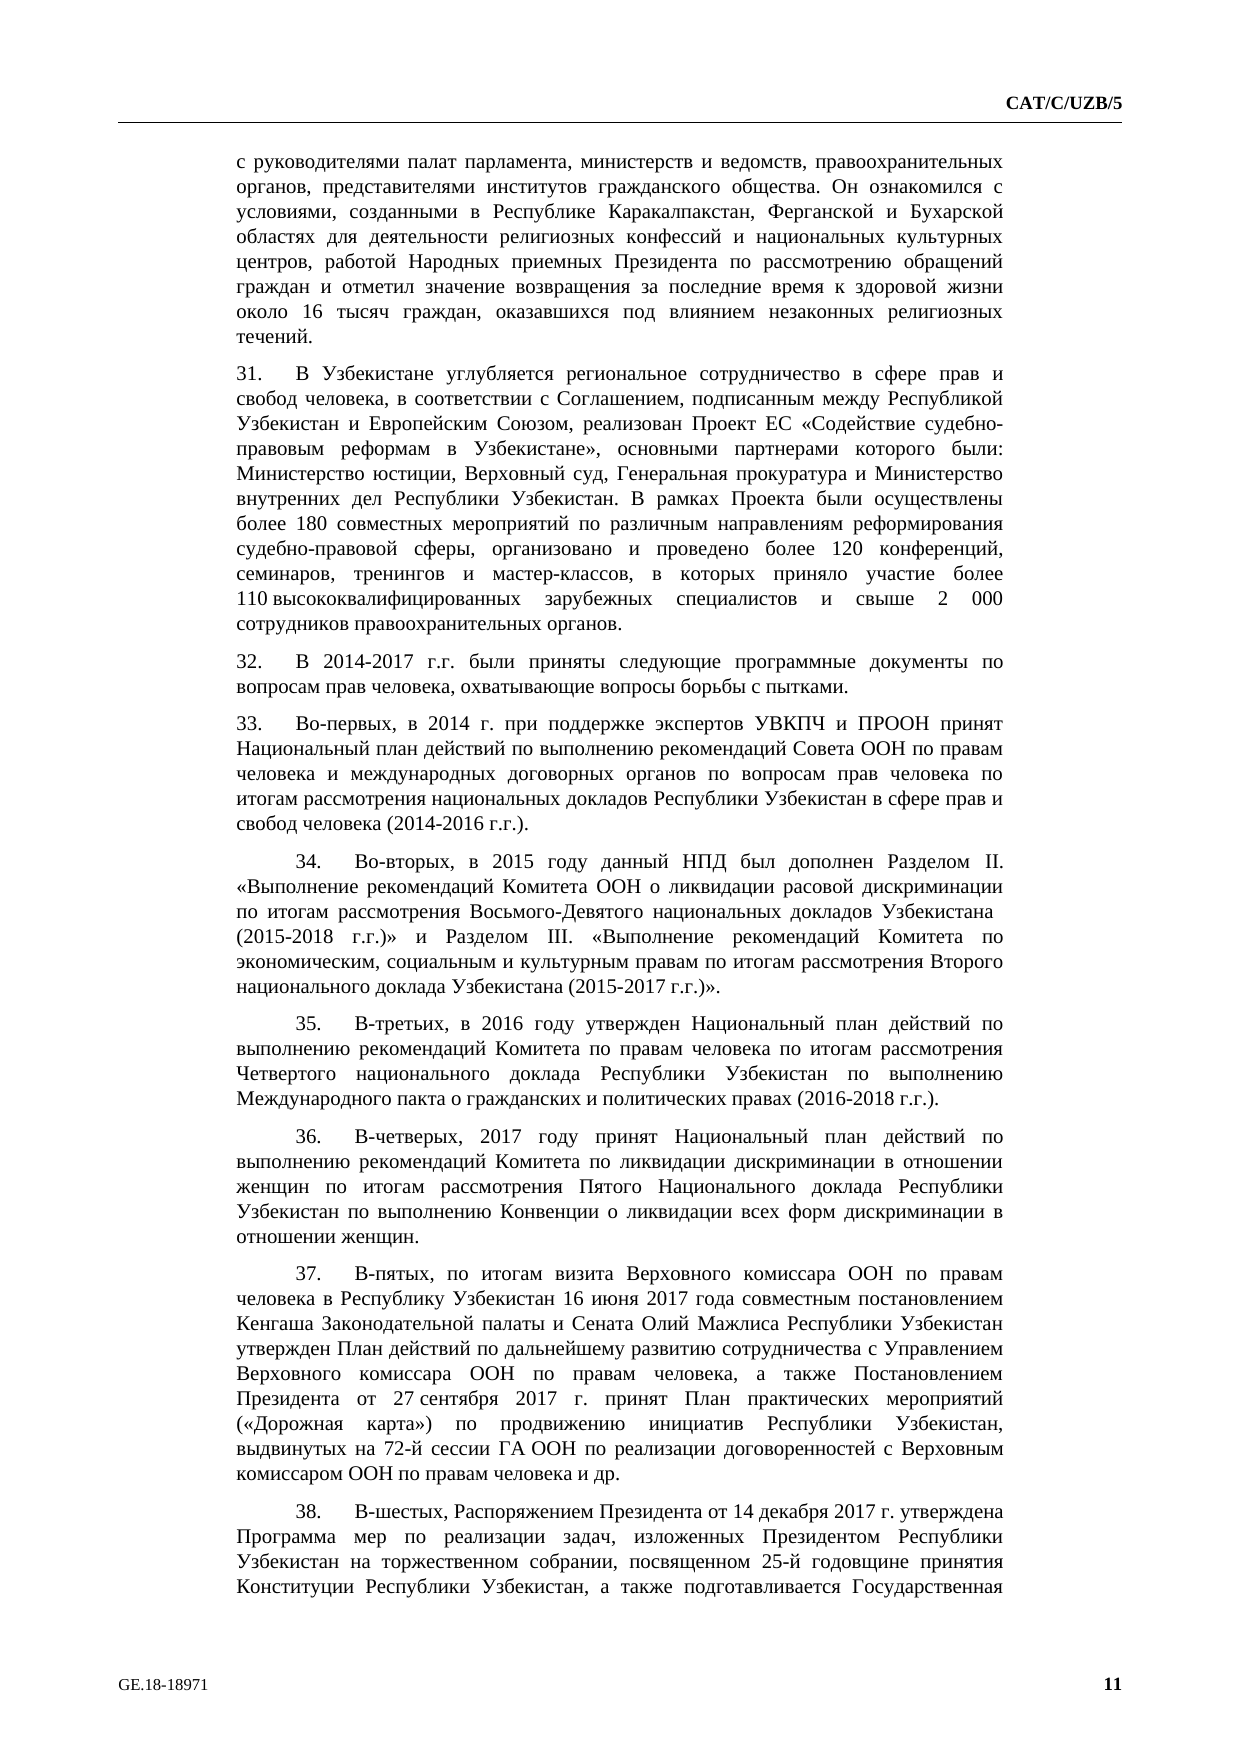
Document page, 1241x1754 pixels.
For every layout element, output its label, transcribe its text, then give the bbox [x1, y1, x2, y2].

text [236, 1498, 1004, 1598]
text 37. В-пятых, по итогам визита Верховного комиссара ООН по правам человека в Республику Узбекистан 16 июня 2017 года совместным постановлением Кенгаша Законодательной палаты и Сената Олий Мажлиса Республики Узбекистан утвержден План действий по дальнейшему развитию сотрудничества с Управлением Верховного комиссара ООН по правам человека, а также Постановлением Президента от 27 сентября 2017 г. принят План практических мероприятий («Дорожная карта») по продвижению инициатив Республики Узбекистан, выдвинутых на 72-й сессии ГА ООН по реализации договоренностей с Верховным комиссаром ООН по правам человека и др. [236, 1260, 1004, 1485]
text 36. В-четверых, 2017 году принят Национальный план действий по выполнению рекомендаций Комитета по ликвидации дискриминации в отношении женщин по итогам рассмотрения Пятого Национального доклада Республики Узбекистан по выполнению Конвенции о ликвидации всех форм дискриминации в отношении женщин. [236, 1123, 1004, 1248]
text 33. Во-первых, в 2014 г. при поддержке экспертов УВКПЧ и ПРООН принят Национальный план действий по выполнению рекомендаций Совета ООН по правам человека и международных договорных органов по вопросам прав человека по итогам рассмотрения национальных докладов Республики Узбекистан в сфере прав и свобод человека (2014-2016 г.г.). [236, 710, 1004, 835]
text 34. Во-вторых, в 2015 году данный НПД был дополнен Разделом II. «Выполнение рекомендаций Комитета ООН о ликвидации расовой дискриминации по итогам рассмотрения Восьмого-Девятого национальных докладов Узбекистана (2015-2018 г.г.)» и Разделом III. «Выполнение рекомендаций Комитета по экономическим, социальным и культурным правам по итогам рассмотрения Второго национального доклада Узбекистана (2015-2017 г.г.)». [236, 848, 1004, 998]
text 35. В-третьих, в 2016 году утвержден Национальный план действий по выполнению рекомендаций Комитета по правам человека по итогам рассмотрения Четвертого национального доклада Республики Узбекистан по выполнению Международного пакта о гражданских и политических правах (2016-2018 г.г.). [236, 1010, 1004, 1110]
text 32. В 2014-2017 г.г. были приняты следующие программные документы по вопросам прав человека, охватывающие вопросы борьбы с пытками. [236, 648, 1004, 698]
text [236, 148, 1004, 348]
text 31. В Узбекистане углубляется региональное сотрудничество в сфере прав и свобод человека, в соответствии с Соглашением, подписанным между Республикой Узбекистан и Европейским Союзом, реализован Проект ЕС «Содействие судебно-правовым реформам в Узбекистане», основными партнерами которого были: Министерство юстиции, Верховный суд, Генеральная прокуратура и Министерство внутренних дел Республики Узбекистан. В рамках Проекта были осуществлены более 180 совместных мероприятий по различным направлениям реформирования судебно-правовой сферы, организовано и проведено более 120 конференций, семинаров, тренингов и мастер-классов, в которых приняло участие более 110 высококвалифицированных зарубежных специалистов и свыше 2 000 сотрудников правоохранительных органов. [236, 360, 1004, 635]
